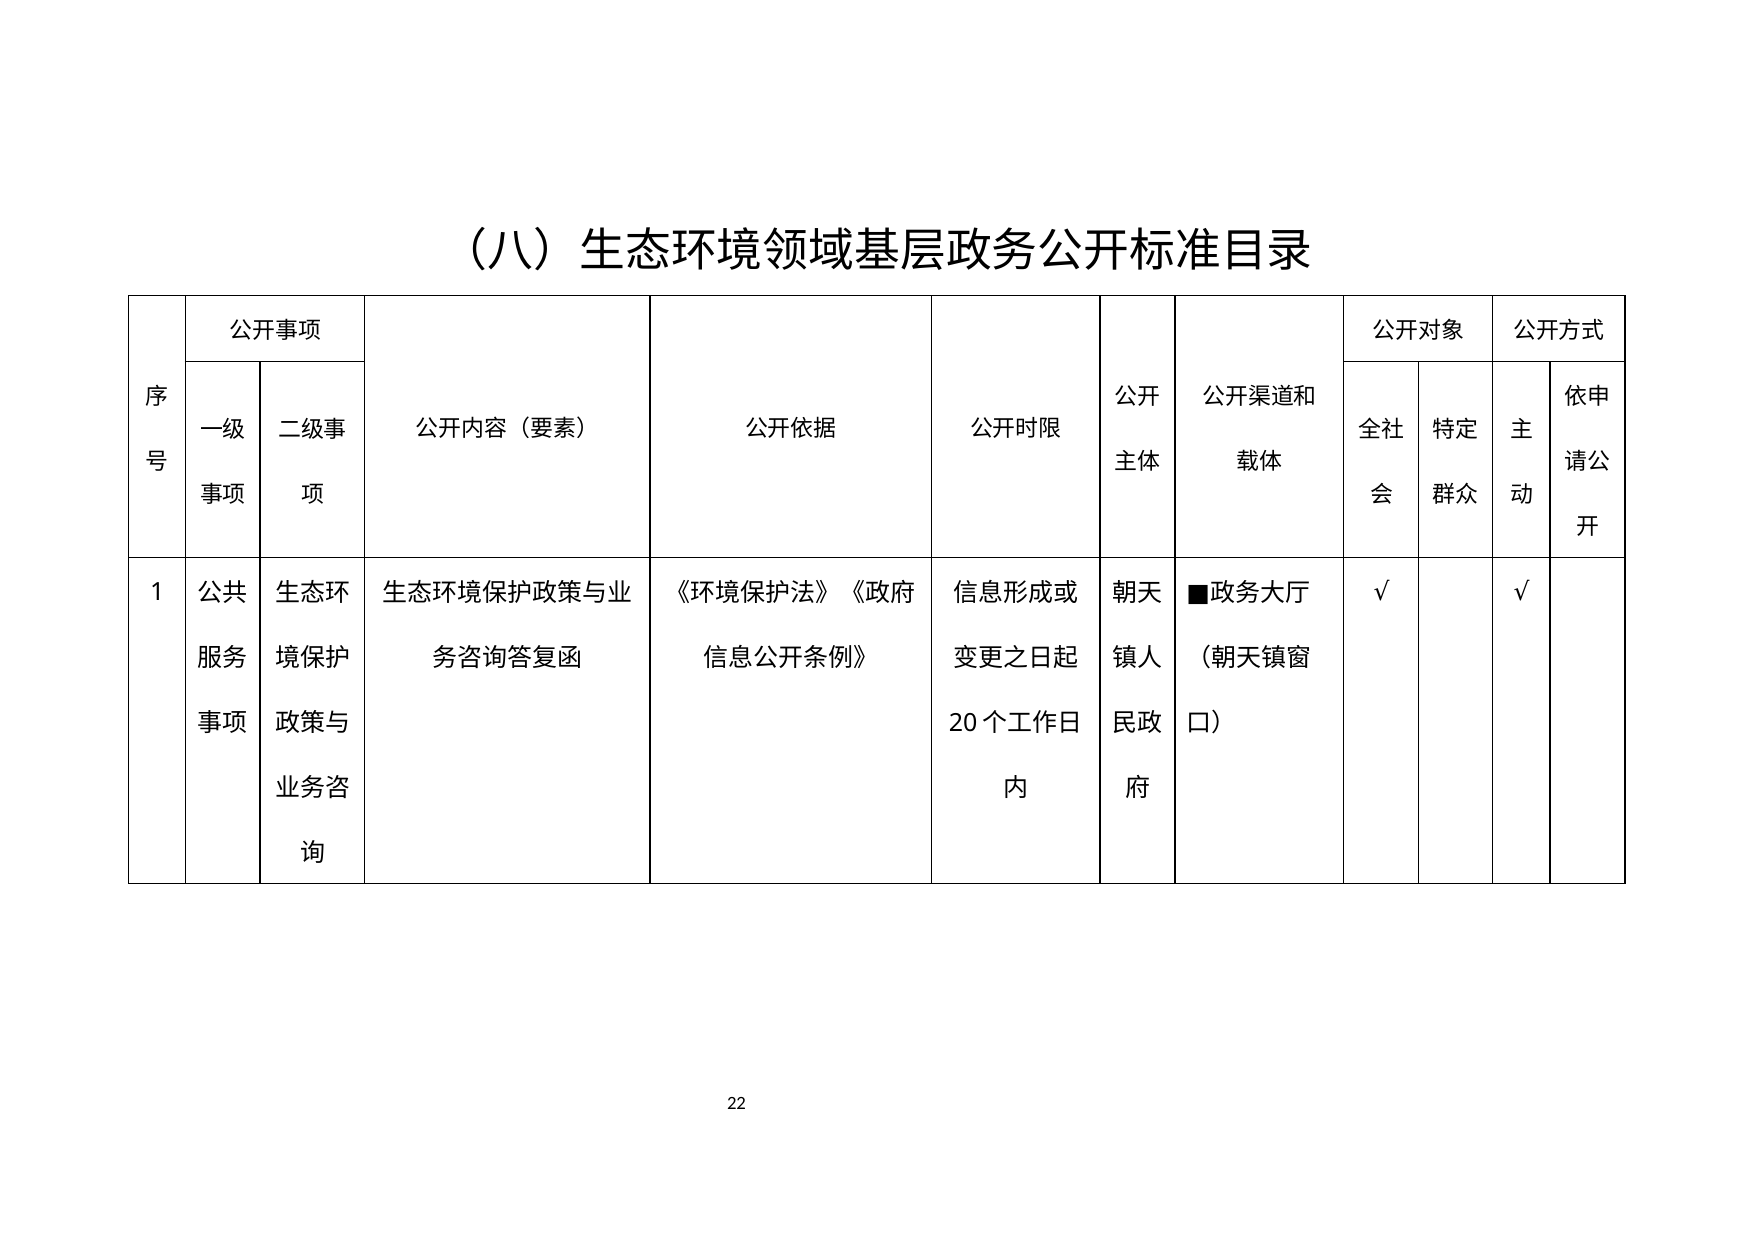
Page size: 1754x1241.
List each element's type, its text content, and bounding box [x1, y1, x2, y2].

table_header 公开渠道和 载体 [1176, 296, 1343, 557]
table_cell 主动 [1493, 362, 1549, 557]
table_cell [1551, 558, 1624, 883]
table_cell 二级事项 [261, 362, 364, 557]
table_header 公开方式 [1493, 296, 1624, 361]
table_cell [1419, 558, 1492, 883]
table_header 公开对象 [1344, 296, 1492, 361]
table_header 公开依据 [651, 296, 931, 557]
table_cell 《环境保护法》《政府信息公开条例》 [651, 558, 931, 883]
table_cell 公共服务事项 [186, 558, 259, 883]
table_header 公开事项 [186, 296, 364, 361]
table_cell 生态环境保护政策与业务咨询答复函 [365, 558, 649, 883]
table_header 公开时限 [932, 296, 1099, 557]
subtitle （八）生态环境领域基层政务公开标准目录 [150, 198, 1604, 295]
table_cell 1 [129, 558, 185, 883]
table_header 公开内容（要素） [365, 296, 649, 557]
table_cell √ [1344, 558, 1418, 883]
table_cell ■政务大厅（朝天镇窗口） [1176, 558, 1343, 883]
table_cell 生态环境保护政策与业务咨询 [261, 558, 364, 883]
table_cell √ [1493, 558, 1549, 883]
table_cell 一级事项 [186, 362, 259, 557]
table_cell 依申请公开 [1551, 362, 1624, 557]
table_cell 信息形成或变更之日起20个工作日内 [932, 558, 1099, 883]
table_header 序号 [129, 296, 185, 557]
table_cell 全社会 [1344, 362, 1418, 557]
table_cell 朝天镇人民政府 [1101, 558, 1174, 883]
table_cell 特定群众 [1419, 362, 1492, 557]
table_header 公开主体 [1101, 296, 1174, 557]
